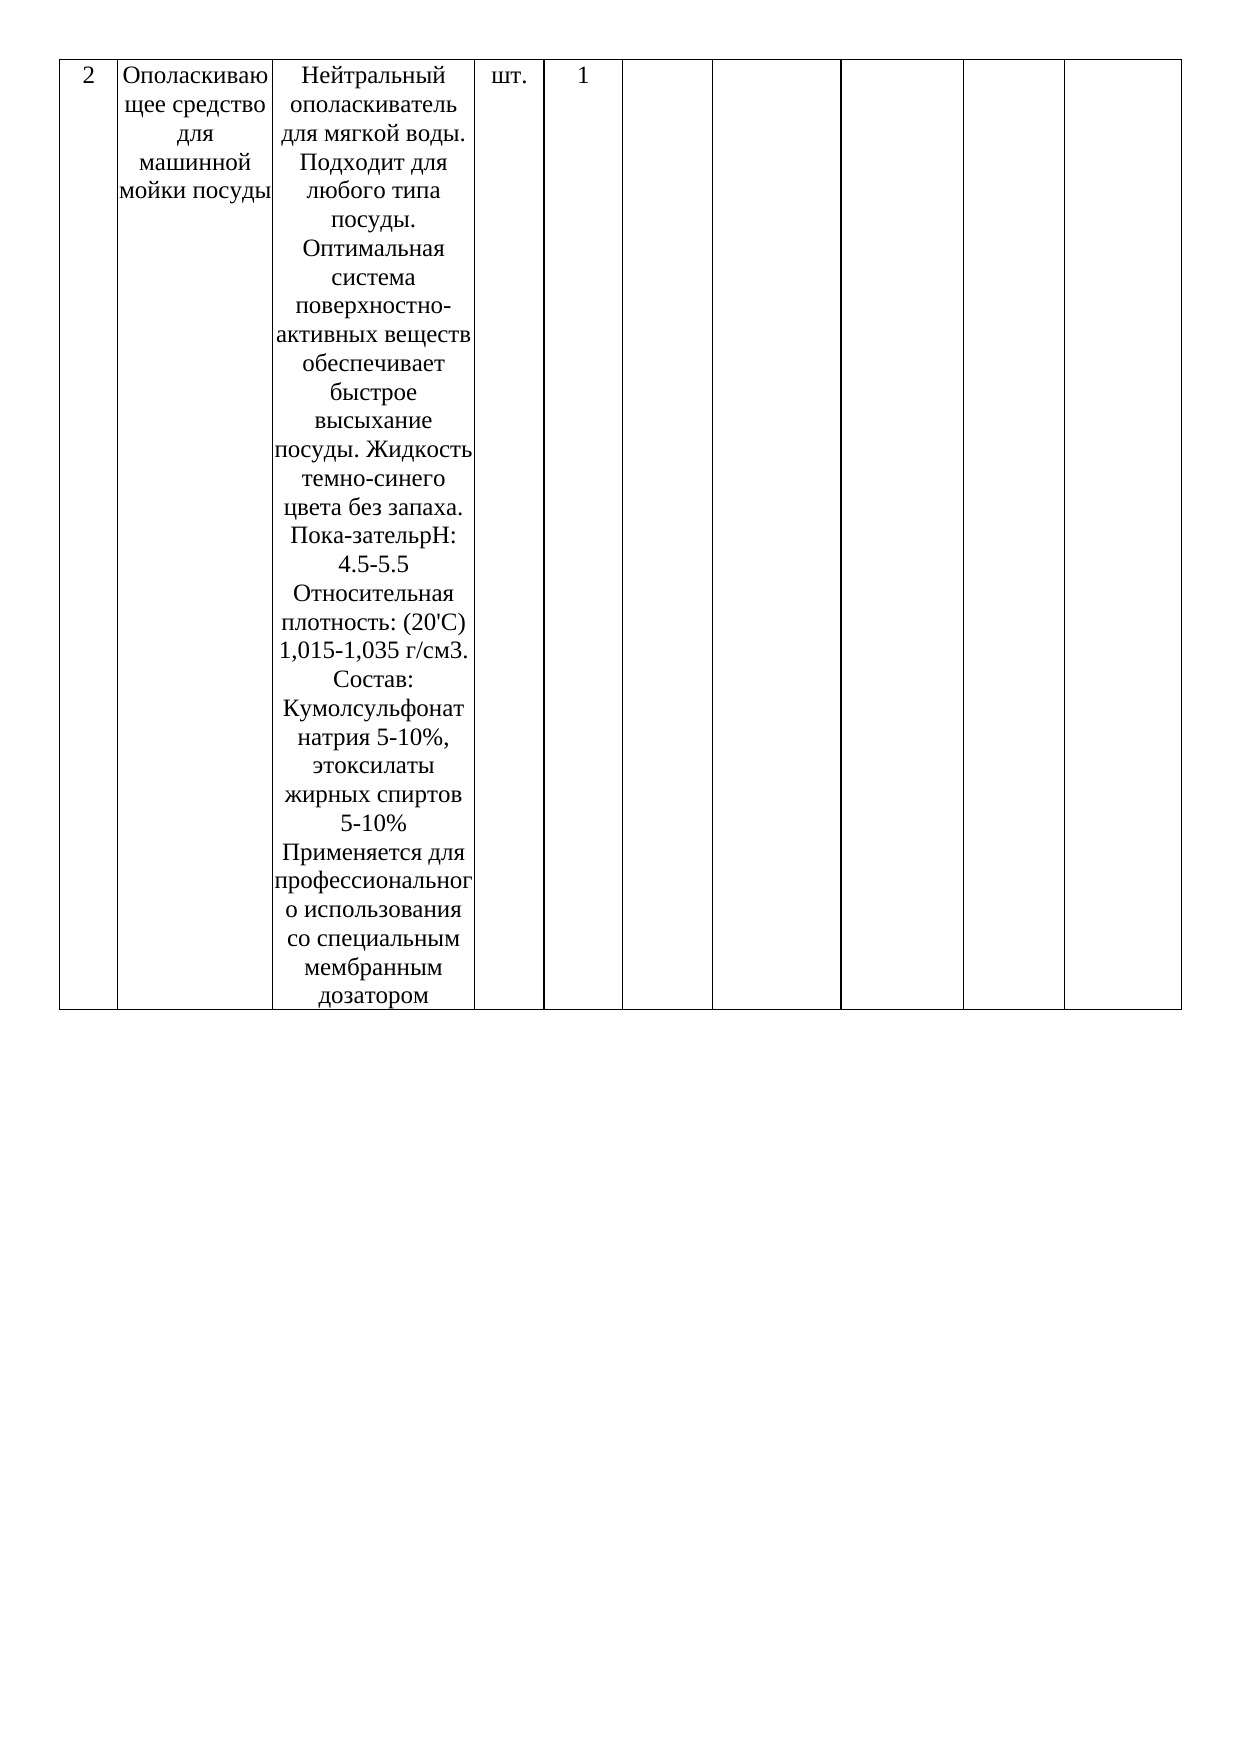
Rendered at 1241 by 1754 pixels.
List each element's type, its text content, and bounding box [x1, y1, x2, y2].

table_cell 2 [60, 60, 117, 1009]
table_cell [1065, 60, 1181, 1009]
table_cell [842, 60, 963, 1009]
table_cell [964, 60, 1064, 1009]
table_cell шт. [475, 60, 543, 1009]
table_cell Ополаскивающее средство для машинной мойки посуды [118, 60, 272, 1009]
table_cell 1 [545, 60, 622, 1009]
table_cell Нейтральный ополаскиватель для мягкой воды. Подходит для любого типа посуды. Оптимальная система поверхностно-активных веществ обеспечивает быстрое высыхание посуды. Жидкость темно-синего цвета без запаха. Пока-зательpH: 4.5-5.5 Относительная плотность: (20'C) 1,015-1,035 г/см3. Состав: Кумолсульфонат натрия 5-10%, этоксилаты жирных спиртов 5-10% Применяется для профессионального использования со специальным мембранным дозатором [273, 60, 474, 1009]
table_cell [623, 60, 712, 1009]
table_cell [713, 60, 840, 1009]
